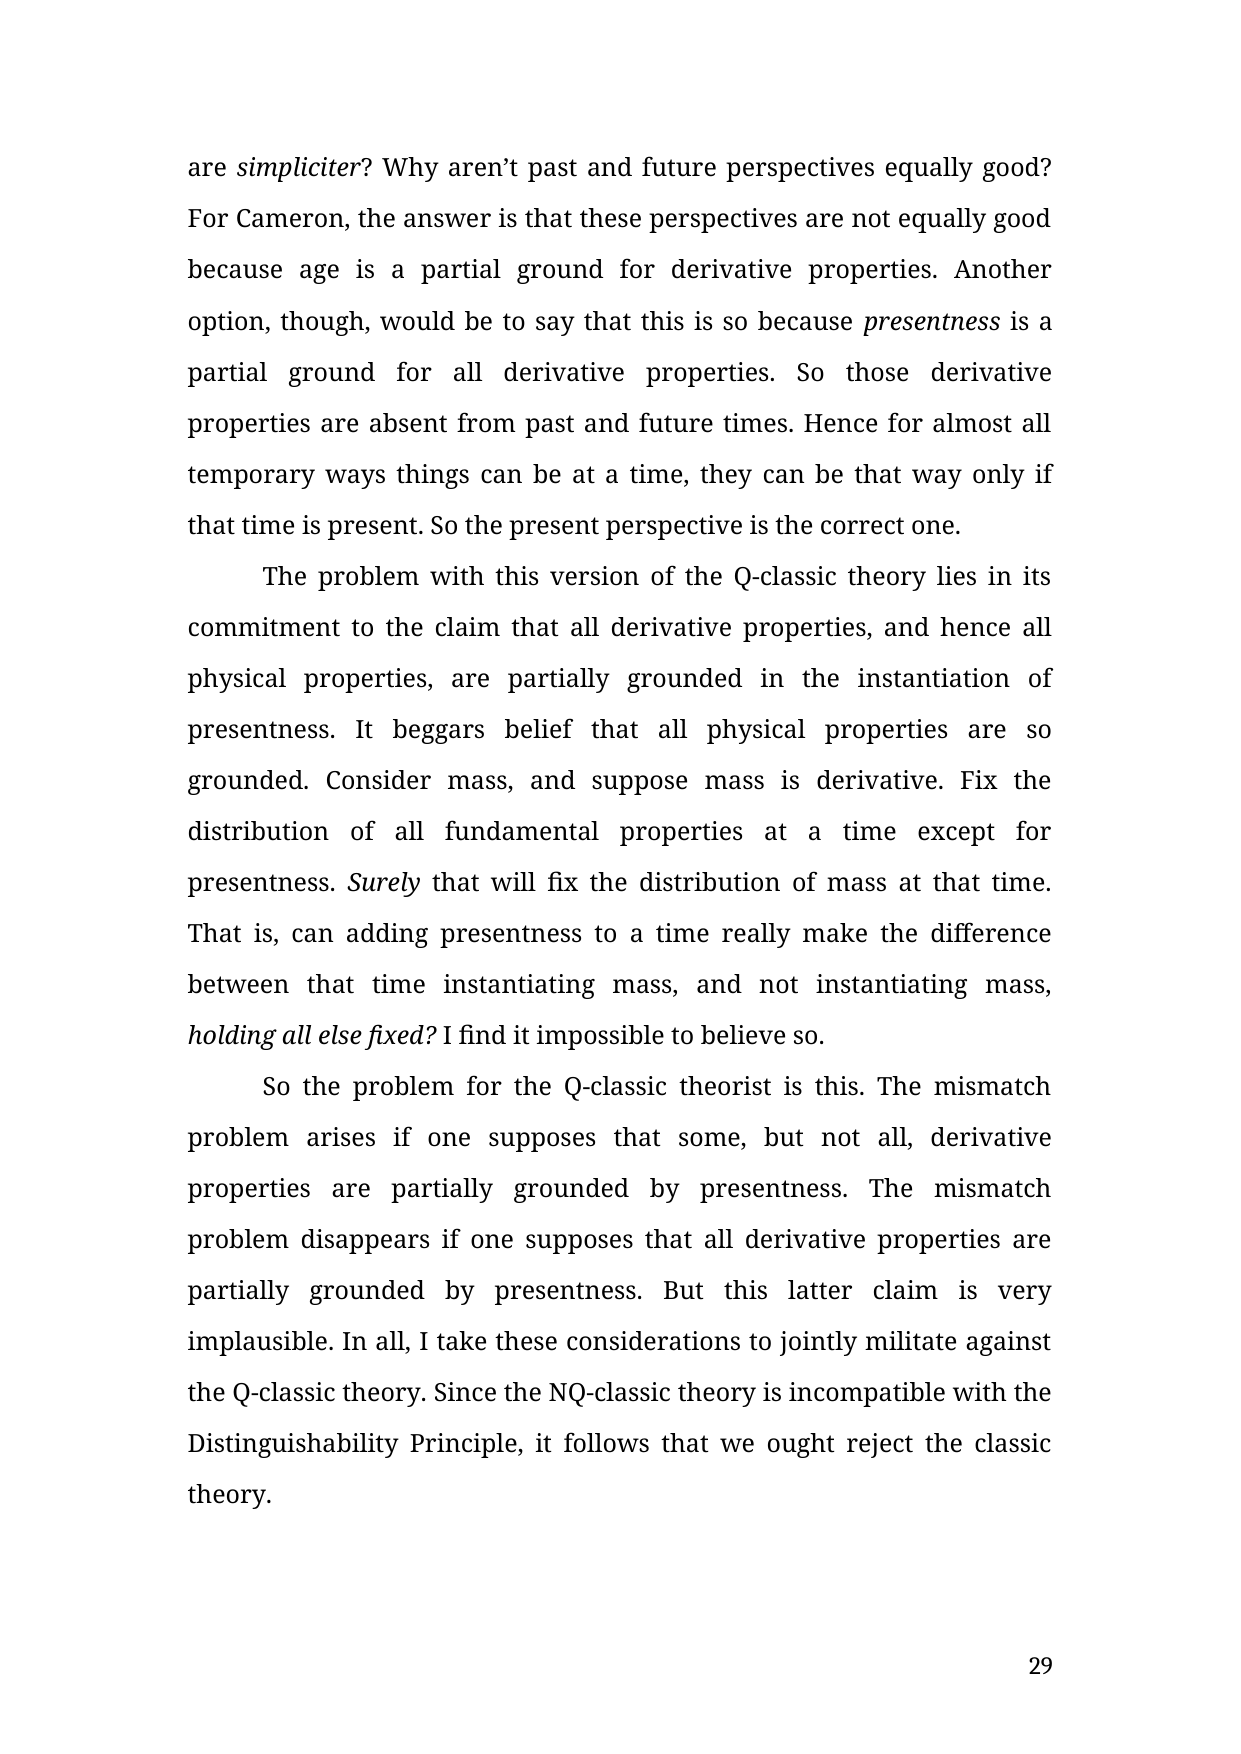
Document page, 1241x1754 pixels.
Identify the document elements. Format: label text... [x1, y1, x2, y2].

text So the problem for the Q-classic theorist is this. The mismatch problem arises if one supposes that some, but not all, derivative properties are partially grounded by presentness. The mismatch problem disappears if one supposes that all derivative properties are partially grounded by presentness. But this latter claim is very implausible. In all, I take these considerations to jointly militate against the Q-classic theory. Since the NQ-classic theory is incompatible with the Distinguishability Principle, it follows that we ought reject the classic theory. [187, 1069, 1053, 1511]
text The problem with this version of the Q-classic theory lies in its commitment to the claim that all derivative properties, and hence all physical properties, are partially grounded in the instantiation of presentness. It beggars belief that all physical properties are so grounded. Consider mass, and suppose mass is derivative. Fix the distribution of all fundamental properties at a time except for presentness. Surely that will fix the distribution of mass at that time. That is, can adding presentness to a time really make the difference between that time instantiating mass, and not instantiating mass, holding all else fixed? I find it impossible to believe so. [187, 558, 1053, 1052]
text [187, 150, 1053, 541]
